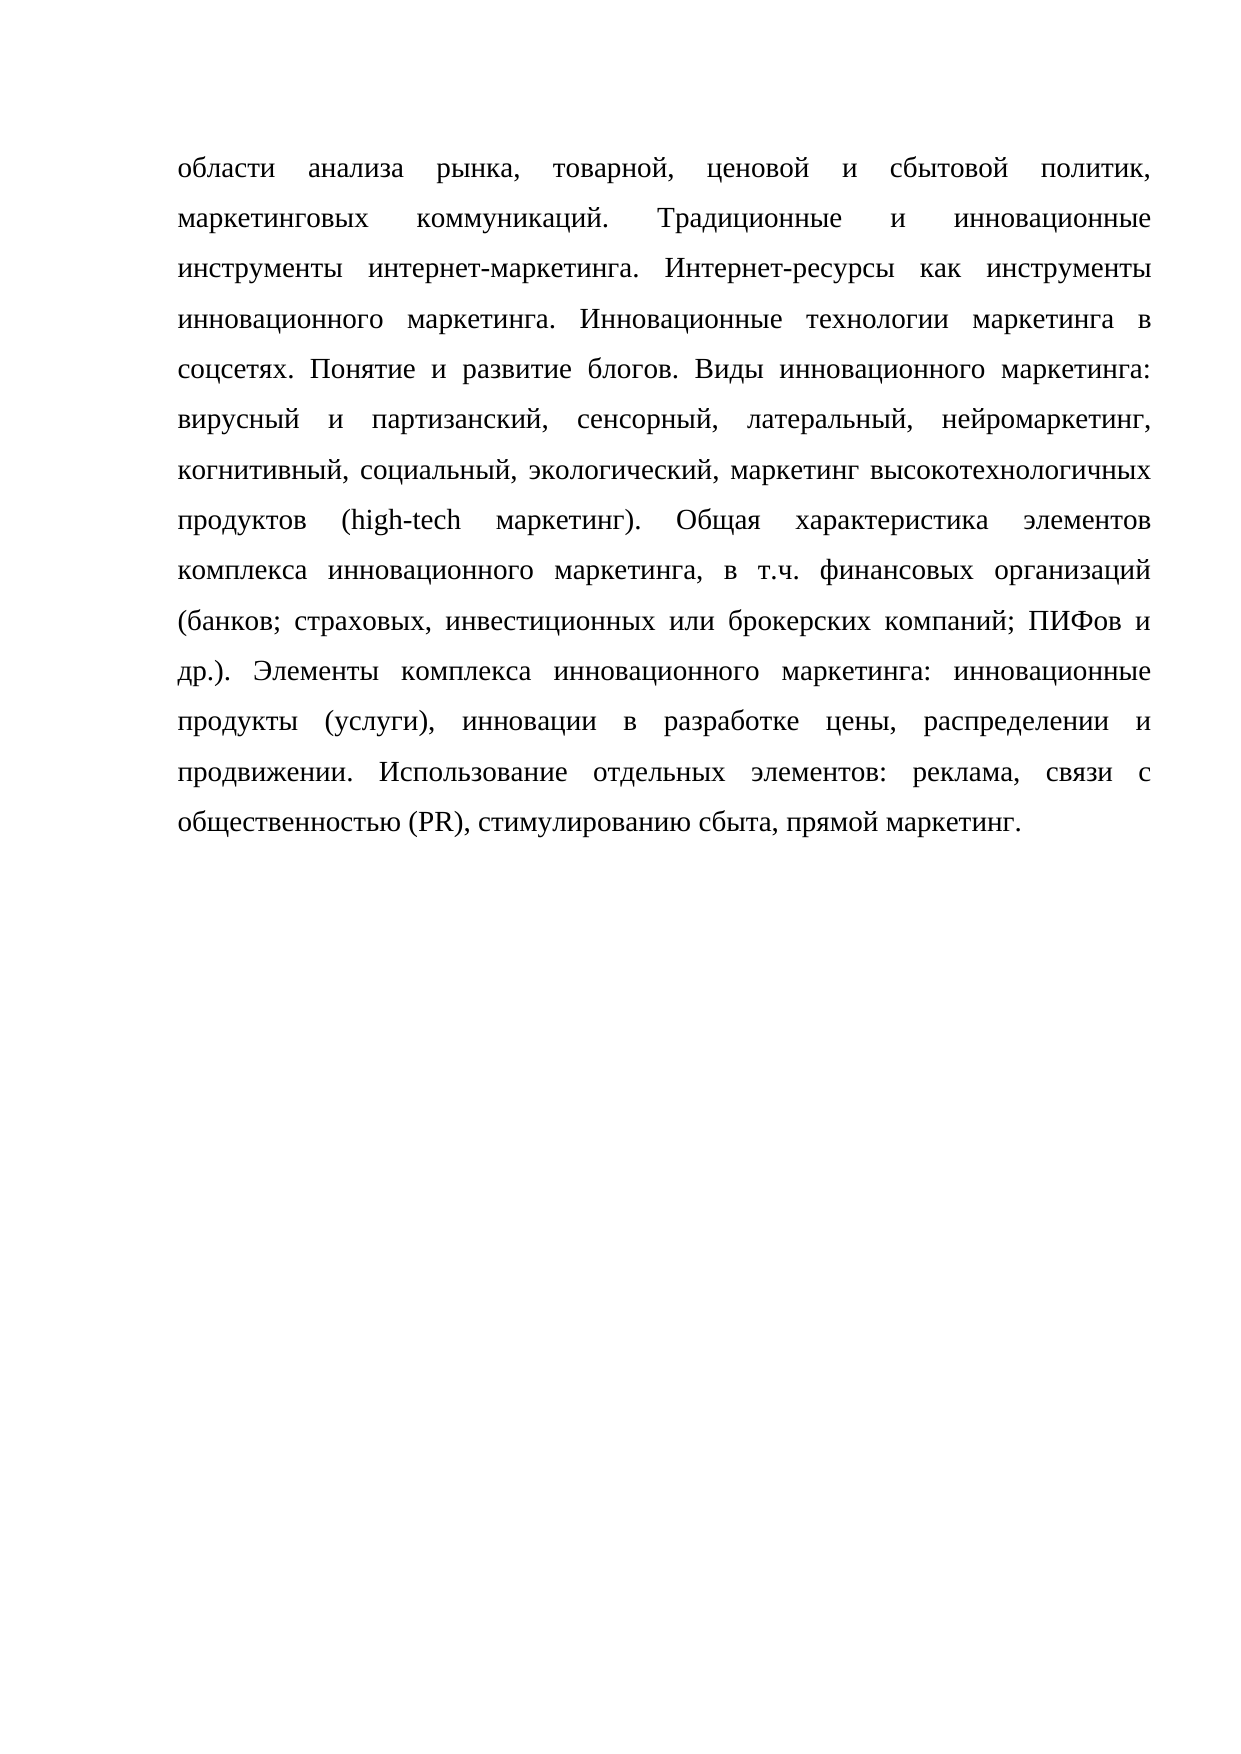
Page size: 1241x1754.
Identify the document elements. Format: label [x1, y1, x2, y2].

text [177, 150, 1152, 838]
